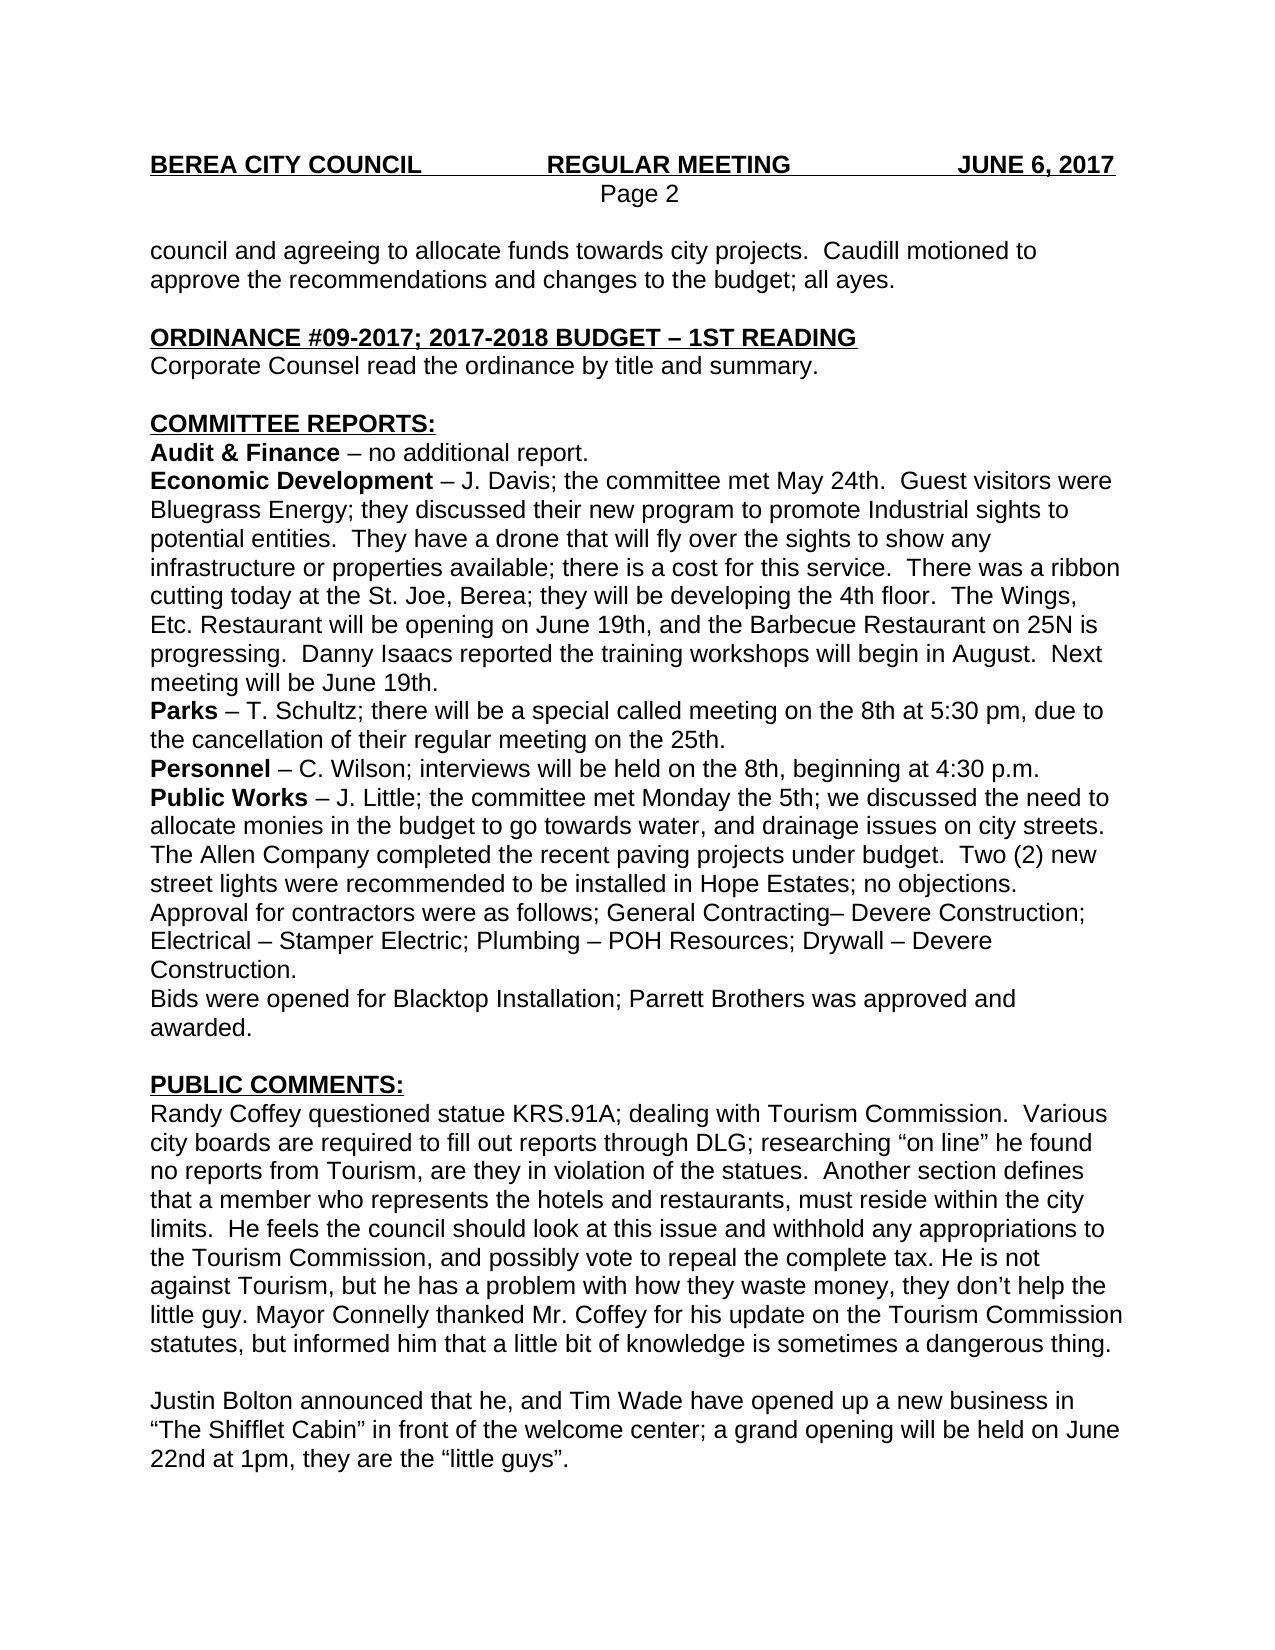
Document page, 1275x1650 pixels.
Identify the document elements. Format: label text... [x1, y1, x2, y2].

text Audit & Finance – no additional report. [150, 437, 1125, 466]
text Public Works – J. Little; the committee met Monday the 5th; we discussed the need to allocate monies in the budget to go towards water, and drainage issues on city streets. The Allen Company completed the recent paving projects under budget. Two (2) new street lights were recommended to be installed in Hope Estates; no objections. Approval for contractors were as follows; General Contracting– Devere Construction; Electrical – Stamper Electric; Plumbing – POH Resources; Drywall – Devere Construction. [150, 782, 1125, 984]
text BEREA CITY COUNCIL REGULAR MEETING JUNE 6, 2017 [150, 150, 1125, 179]
text PUBLIC COMMENTS: [150, 1070, 1125, 1099]
text Personnel – C. Wilson; interviews will be held on the 8th, beginning at 4:30 p.m. [150, 754, 1125, 782]
text Economic Development – J. Davis; the committee met May 24th. Guest visitors were Bluegrass Energy; they discussed their new program to promote Industrial sights to potential entities. They have a drone that will fly over the sights to show any infrastructure or properties available; there is a cost for this service. There was a ribbon cutting today at the St. Joe, Berea; they will be developing the 4th floor. The Wings, Etc. Restaurant will be opening on June 19th, and the Barbecue Restaurant on 25N is progressing. Danny Isaacs reported the training workshops will begin in August. Next meeting will be June 19th. [150, 466, 1125, 696]
text COMMITTEE REPORTS: [150, 409, 1125, 437]
text Page 2 [150, 179, 1125, 207]
text Justin Bolton announced that he, and Tim Wade have opened up a new business in “The Shifflet Cabin” in front of the welcome center; a grand opening will be held on June 22nd at 1pm, they are the “little guys”. [150, 1386, 1125, 1472]
text Bids were opened for Blacktop Installation; Parrett Brothers was approved and awarded. [150, 984, 1125, 1041]
text Randy Coffey questioned statue KRS.91A; dealing with Tourism Commission. Various city boards are required to fill out reports through DLG; researching “on line” he found no reports from Tourism, are they in violation of the statues. Another section defines that a member who represents the hotels and restaurants, must reside within the city limits. He feels the council should look at this issue and withhold any appropriations to the Tourism Commission, and possibly vote to repeal the complete tax. He is not against Tourism, but he has a problem with how they waste money, they don’t help the little guy. Mayor Connelly thanked Mr. Coffey for his update on the Tourism Commission statutes, but informed him that a little bit of knowledge is sometimes a dangerous thing. [150, 1099, 1125, 1357]
text Parks – T. Schultz; there will be a special called meeting on the 8th at 5:30 pm, due to the cancellation of their regular meeting on the 25th. [150, 696, 1125, 754]
text council and agreeing to allocate funds towards city projects. Caudill motioned to approve the recommendations and changes to the budget; all ayes. [150, 236, 1125, 294]
text ORDINANCE #09-2017; 2017-2018 BUDGET – 1ST READING [150, 322, 1125, 351]
text Corporate Counsel read the ordinance by title and summary. [150, 351, 1125, 380]
